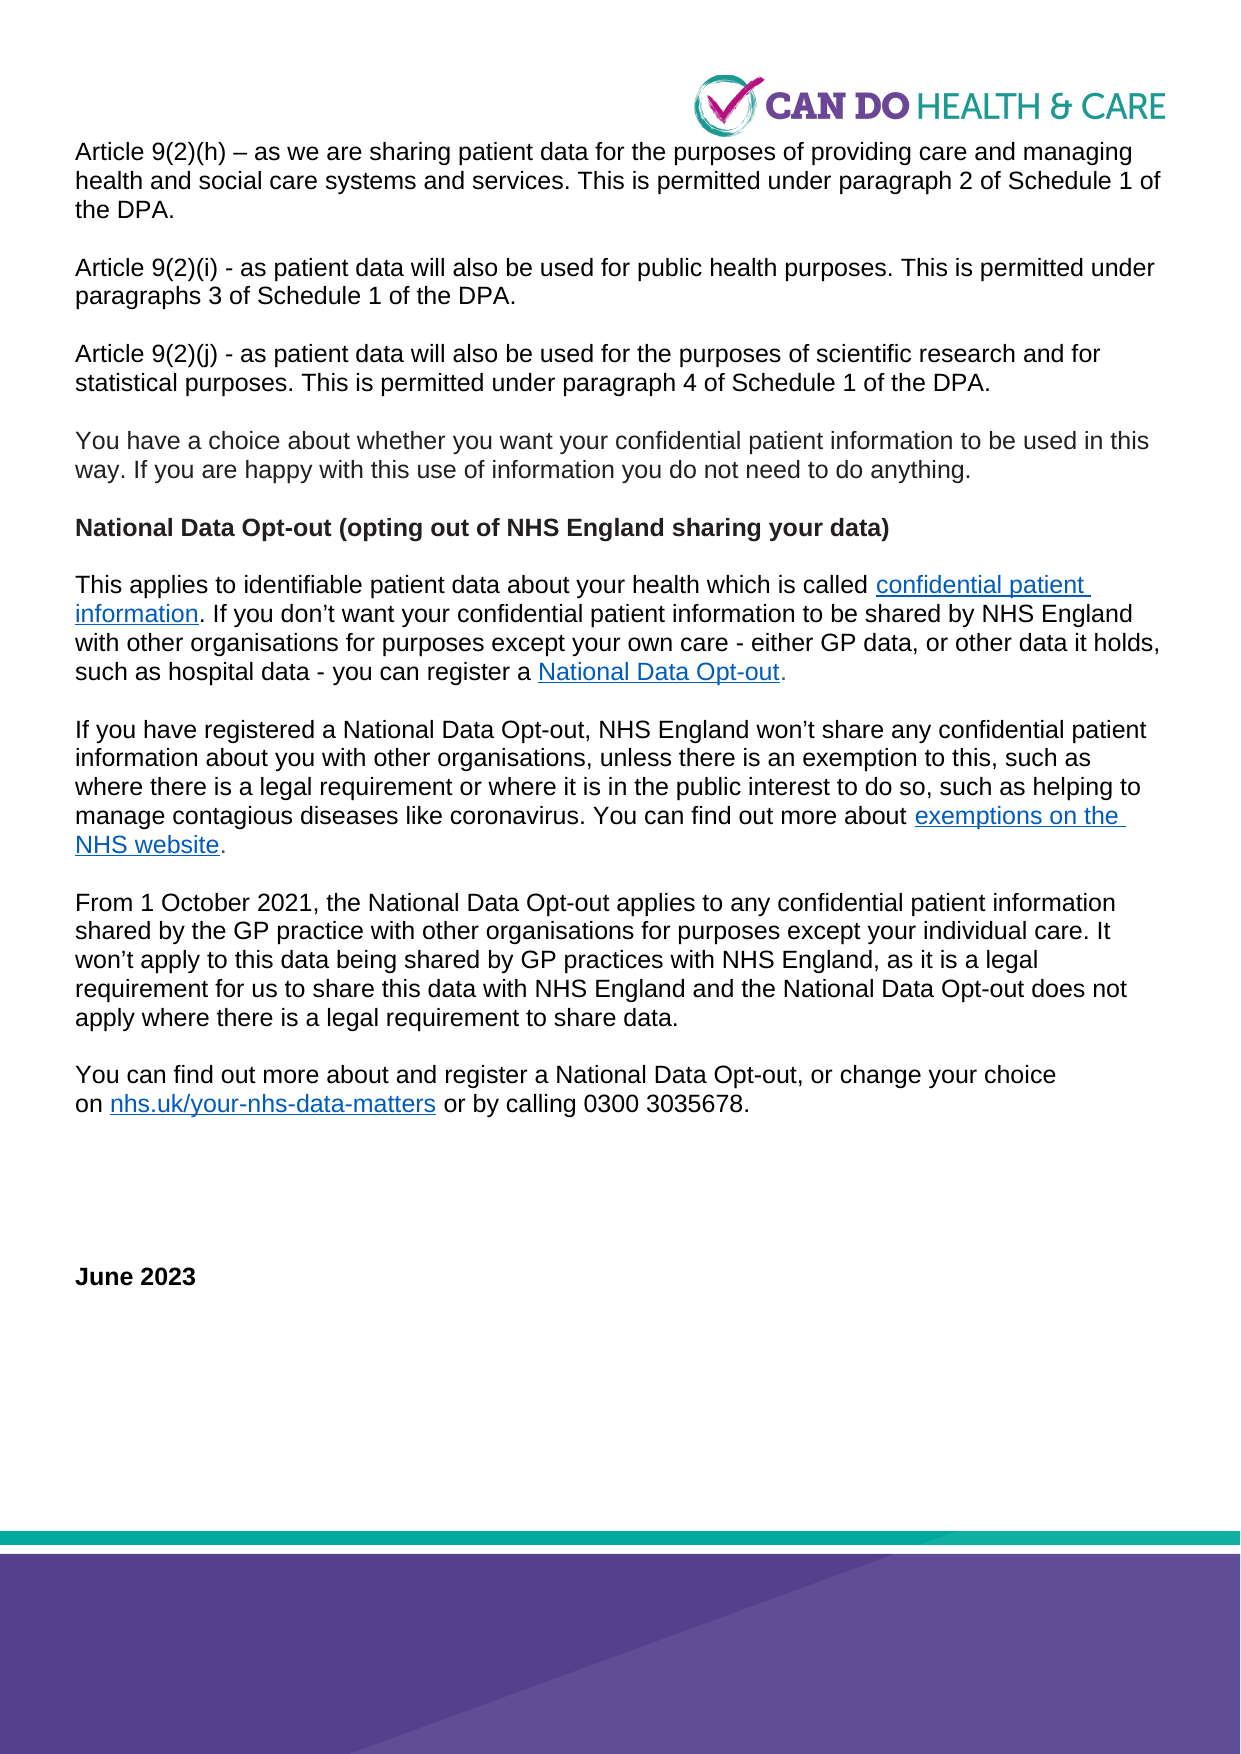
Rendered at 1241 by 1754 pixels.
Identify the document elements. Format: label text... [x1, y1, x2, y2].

text If you have registered a National Data Opt-out, NHS England won’t share any confidential patient information about you with other organisations, unless there is an exemption to this, such as where there is a legal requirement or where it is in the public interest to do so, such as helping to manage contagious diseases like coronavirus. You can find out more about exemptions on the NHS website. [75, 714, 1165, 858]
text National Data Opt-out (opting out of NHS England sharing your data) [75, 512, 1165, 541]
text This applies to identifiable patient data about your health which is called confidential patient information. If you don’t want your confidential patient information to be shared by NHS England with other organisations for purposes except your own care - either GP data, or other data it holds, such as hospital data - you can register a National Data Opt-out. [75, 570, 1165, 685]
text Article 9(2)(i) - as patient data will also be used for public health purposes. This is permitted under paragraphs 3 of Schedule 1 of the DPA. [75, 252, 1165, 310]
text June 2023 [75, 1262, 1165, 1291]
picture [694, 75, 1166, 137]
text Article 9(2)(j) - as patient data will also be used for the purposes of scientific research and for statistical purposes. This is permitted under paragraph 4 of Schedule 1 of the DPA. [75, 339, 1165, 397]
text You can find out more about and register a National Data Opt-out, or change your choice on nhs.uk/your-nhs-data-matters or by calling 0300 3035678. [75, 1060, 1165, 1118]
text From 1 October 2021, the National Data Opt-out applies to any confidential patient information shared by the GP practice with other organisations for purposes except your individual care. It won’t apply to this data being shared by GP practices with NHS England, as it is a legal requirement for us to share this data with NHS England and the National Data Opt-out does not apply where there is a legal requirement to share data. [75, 887, 1165, 1031]
text Article 9(2)(h) – as we are sharing patient data for the purposes of providing care and managing health and social care systems and services. This is permitted under paragraph 2 of Schedule 1 of the DPA. [75, 137, 1165, 223]
text You have a choice about whether you want your confidential patient information to be used in this way. If you are happy with this use of information you do not need to do anything. [75, 426, 1165, 483]
